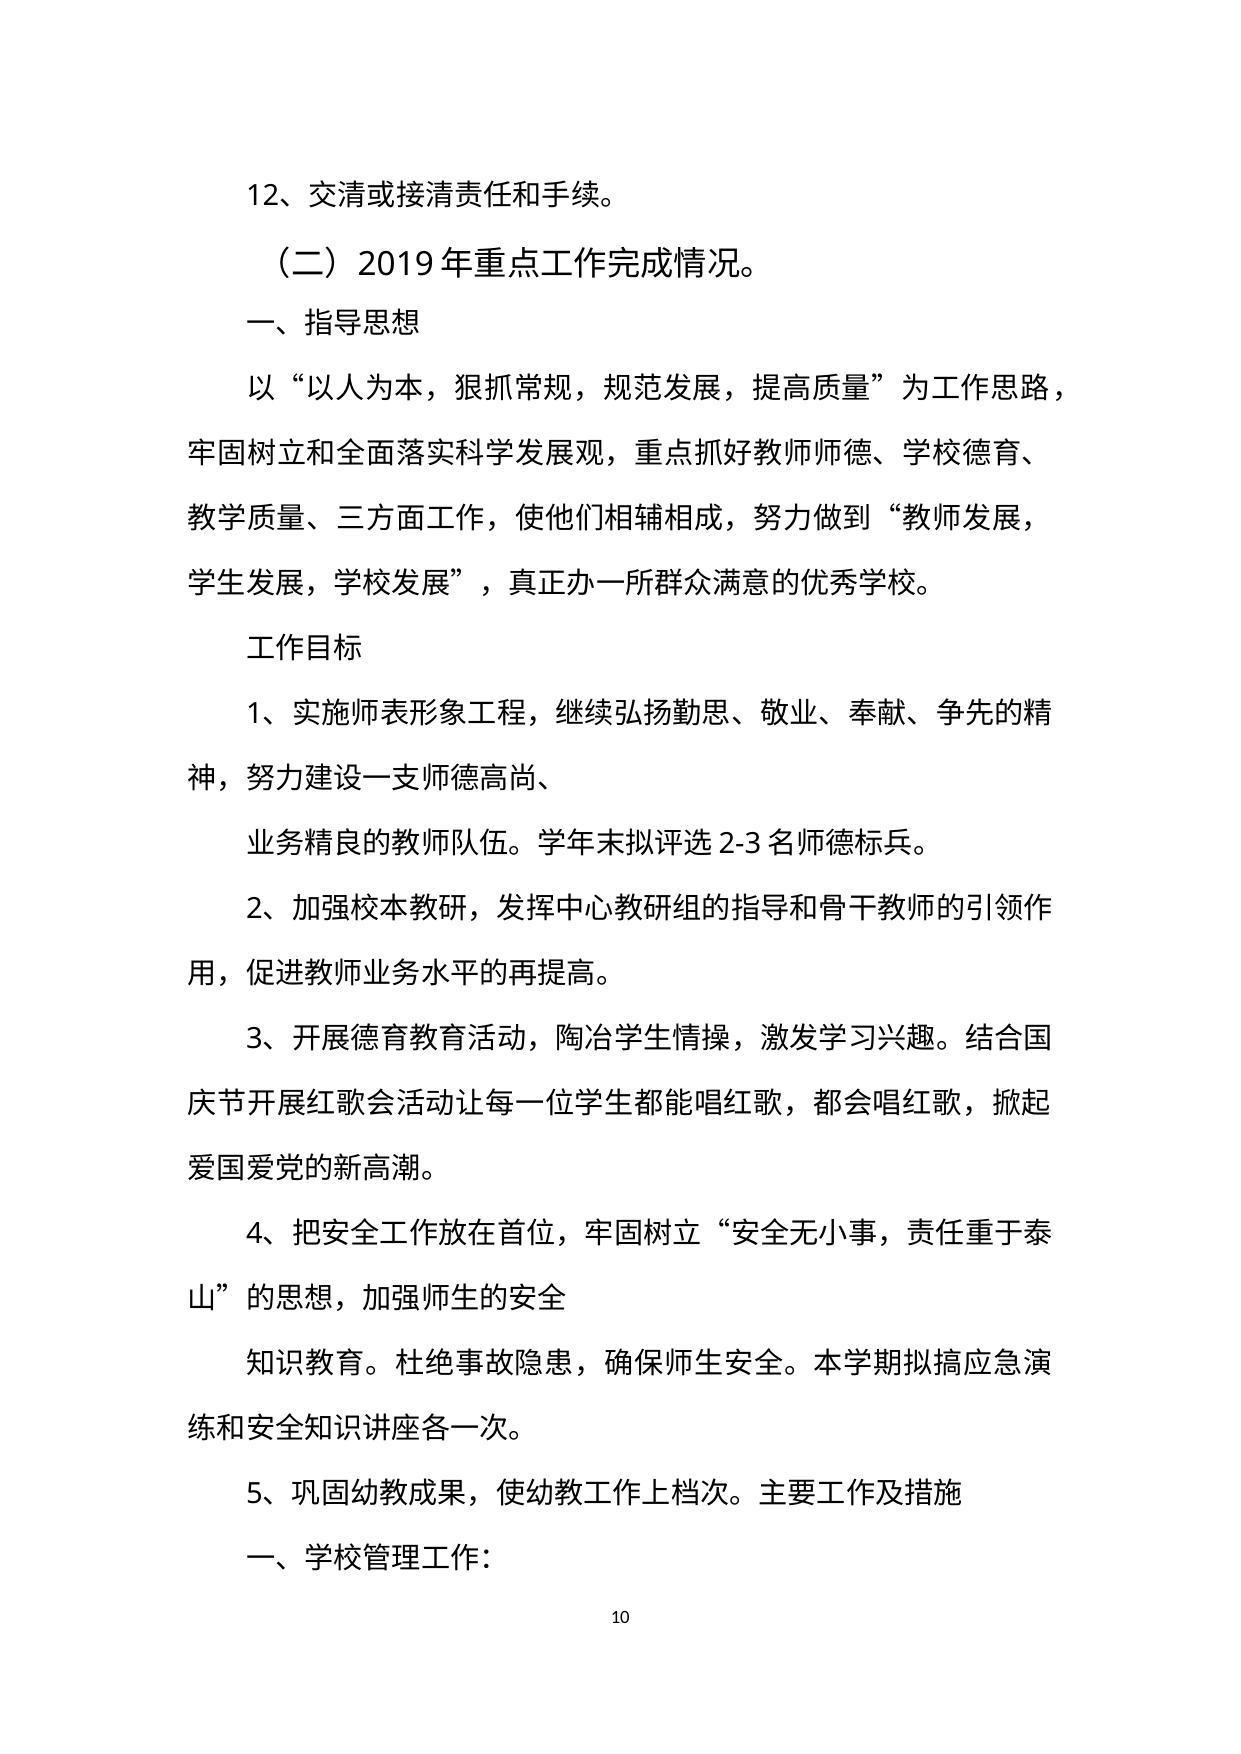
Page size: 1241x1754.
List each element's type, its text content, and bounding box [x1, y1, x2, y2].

text 一、指导思想 [187, 288, 1053, 353]
text 3、开展德育教育活动，陶冶学生情操，激发学习兴趣。结合国庆节开展红歌会活动让每一位学生都能唱红歌，都会唱红歌，掀起爱国爱党的新高潮。 [187, 1003, 1053, 1198]
text 以“以人为本，狠抓常规，规范发展，提高质量”为工作思路，牢固树立和全面落实科学发展观，重点抓好教师师德、学校德育、教学质量、三方面工作，使他们相辅相成，努力做到“教师发展，学生发展，学校发展”，真正办一所群众满意的优秀学校。 [187, 353, 1053, 613]
text 4、把安全工作放在首位，牢固树立“安全无小事，责任重于泰山”的思想，加强师生的安全 [187, 1198, 1053, 1328]
text 一、学校管理工作： [187, 1523, 1053, 1588]
text 知识教育。杜绝事故隐患，确保师生安全。本学期拟搞应急演练和安全知识讲座各一次。 [187, 1328, 1053, 1458]
text 2、加强校本教研，发挥中心教研组的指导和骨干教师的引领作用，促进教师业务水平的再提高。 [187, 873, 1053, 1003]
text 1、实施师表形象工程，继续弘扬勤思、敬业、奉献、争先的精神，努力建设一支师德高尚、 [187, 678, 1053, 808]
text 12、交清或接清责任和手续。 [187, 162, 1053, 216]
text 5、巩固幼教成果，使幼教工作上档次。主要工作及措施 [187, 1458, 1053, 1523]
text （二）2019年重点工作完成情况。 [187, 226, 1053, 288]
text 业务精良的教师队伍。学年末拟评选2-3名师德标兵。 [187, 808, 1053, 873]
text 工作目标 [187, 613, 1053, 678]
